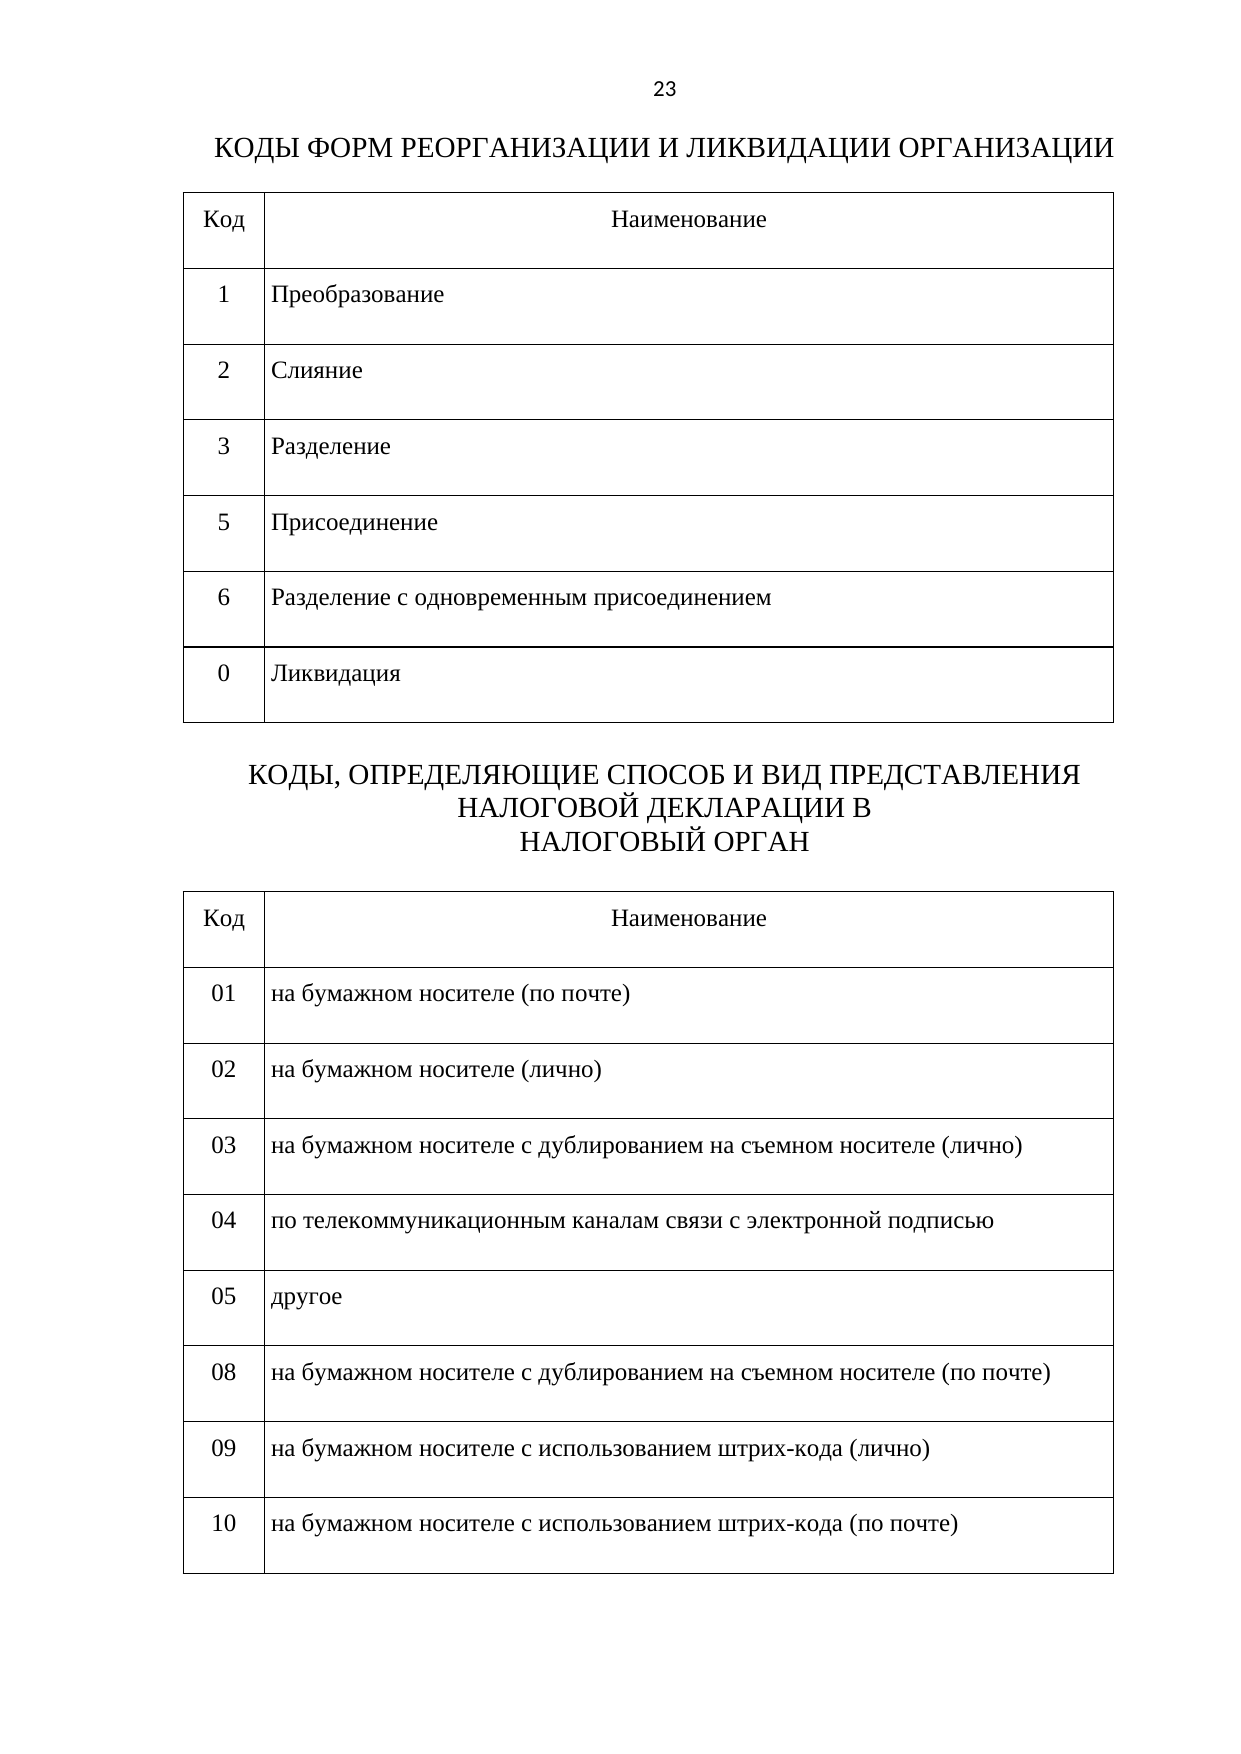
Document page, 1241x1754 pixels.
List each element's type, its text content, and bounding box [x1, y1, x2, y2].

table_cell 1 [184, 269, 264, 343]
table_header Наименование [265, 193, 1113, 268]
table_cell на бумажном носителе (лично) [265, 1044, 1113, 1118]
table_cell 03 [184, 1119, 264, 1194]
table_cell 02 [184, 1044, 264, 1118]
table_cell на бумажном носителе с использованием штрих-кода (лично) [265, 1422, 1113, 1497]
table_cell Разделение с одновременным присоединением [265, 572, 1113, 646]
table_cell на бумажном носителе с дублированием на съемном носителе (по почте) [265, 1346, 1113, 1421]
table_cell 0 [184, 648, 264, 722]
table_cell 04 [184, 1195, 264, 1269]
table_cell 10 [184, 1498, 264, 1572]
table_cell на бумажном носителе с использованием штрих-кода (по почте) [265, 1498, 1113, 1572]
table_cell 09 [184, 1422, 264, 1497]
table_cell 08 [184, 1346, 264, 1421]
table_cell 5 [184, 496, 264, 571]
table_cell Ликвидация [265, 648, 1113, 722]
table_cell 01 [184, 968, 264, 1042]
table_cell на бумажном носителе с дублированием на съемном носителе (лично) [265, 1119, 1113, 1194]
table_header Наименование [265, 892, 1113, 967]
table_cell на бумажном носителе (по почте) [265, 968, 1113, 1042]
text КОДЫ ФОРМ РЕОРГАНИЗАЦИИ И ЛИКВИДАЦИИ ОРГАНИЗАЦИИ [177, 130, 1152, 163]
table_cell Преобразование [265, 269, 1113, 343]
table_cell другое [265, 1271, 1113, 1345]
table_cell 2 [184, 345, 264, 419]
table_cell по телекоммуникационным каналам связи с электронной подписью [265, 1195, 1113, 1269]
table_header Код [184, 193, 264, 268]
table_cell 6 [184, 572, 264, 646]
table_cell Разделение [265, 420, 1113, 495]
table_cell 05 [184, 1271, 264, 1345]
table_header Код [184, 892, 264, 967]
table_cell 3 [184, 420, 264, 495]
table_cell Присоединение [265, 496, 1113, 571]
text КОДЫ, ОПРЕДЕЛЯЮЩИЕ СПОСОБ И ВИД ПРЕДСТАВЛЕНИЯ НАЛОГОВОЙ ДЕКЛАРАЦИИ В НАЛОГОВЫЙ ОРГАН [177, 757, 1152, 857]
table_cell Слияние [265, 345, 1113, 419]
